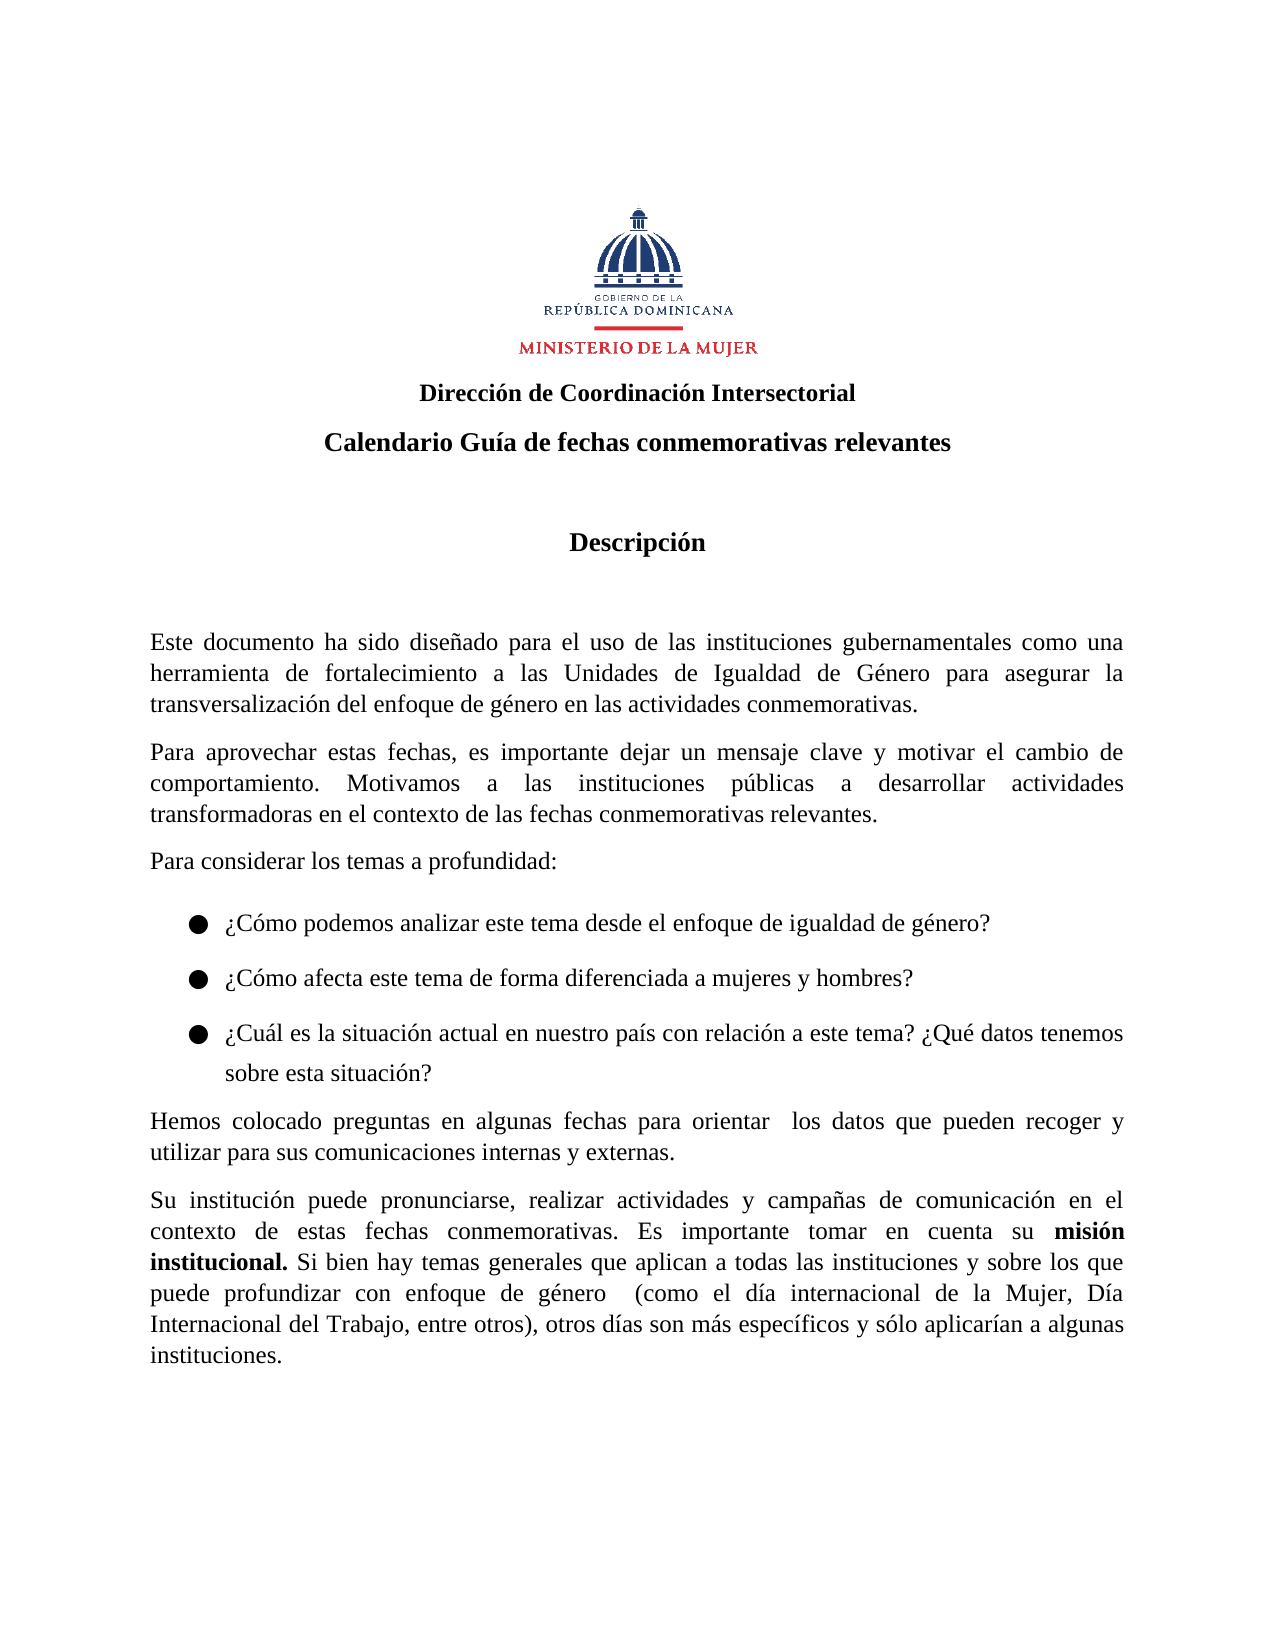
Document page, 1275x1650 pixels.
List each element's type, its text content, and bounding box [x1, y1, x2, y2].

text Para aprovechar estas fechas, es importante dejar un mensaje clave y motivar el cambio de comportamiento. Motivamos a las instituciones públicas a desarrollar actividades transformadoras en el contexto de las fechas conmemorativas relevantes. [150, 737, 1125, 827]
text Hemos colocado preguntas en algunas fechas para orientar los datos que pueden recoger y utilizar para sus comunicaciones internas y externas. [150, 1106, 1125, 1166]
text Calendario Guía de fechas conmemorativas relevantes [150, 426, 1125, 457]
text Su institución puede pronunciarse, realizar actividades y campañas de comunicación en el contexto de estas fechas conmemorativas. Es importante tomar en cuenta su misión institucional. Si bien hay temas generales que aplican a todas las instituciones y sobre los que puede profundizar con enfoque de género (como el día internacional de la Mujer, Día Internacional del Trabajo, entre otros), otros días son más específicos y sólo aplicarían a algunas instituciones. [150, 1185, 1125, 1369]
text Descripción [150, 526, 1125, 557]
picture [512, 197, 763, 360]
list ¿Cómo podemos analizar este tema desde el enfoque de igualdad de género? [187, 894, 1125, 945]
text Este documento ha sido diseñado para el uso de las instituciones gubernamentales como una herramienta de fortalecimiento a las Unidades de Igualdad de Género para asegurar la transversalización del enfoque de género en las actividades conmemorativas. [150, 627, 1125, 718]
text Dirección de Coordinación Intersectorial [150, 378, 1125, 407]
text Para considerar los temas a profundidad: [150, 846, 1125, 875]
list ¿Cómo afecta este tema de forma diferenciada a mujeres y hombres? [187, 949, 1125, 1001]
list ¿Cuál es la situación actual en nuestro país con relación a este tema? ¿Qué datos tenemos sobre esta situación? [187, 1005, 1125, 1087]
